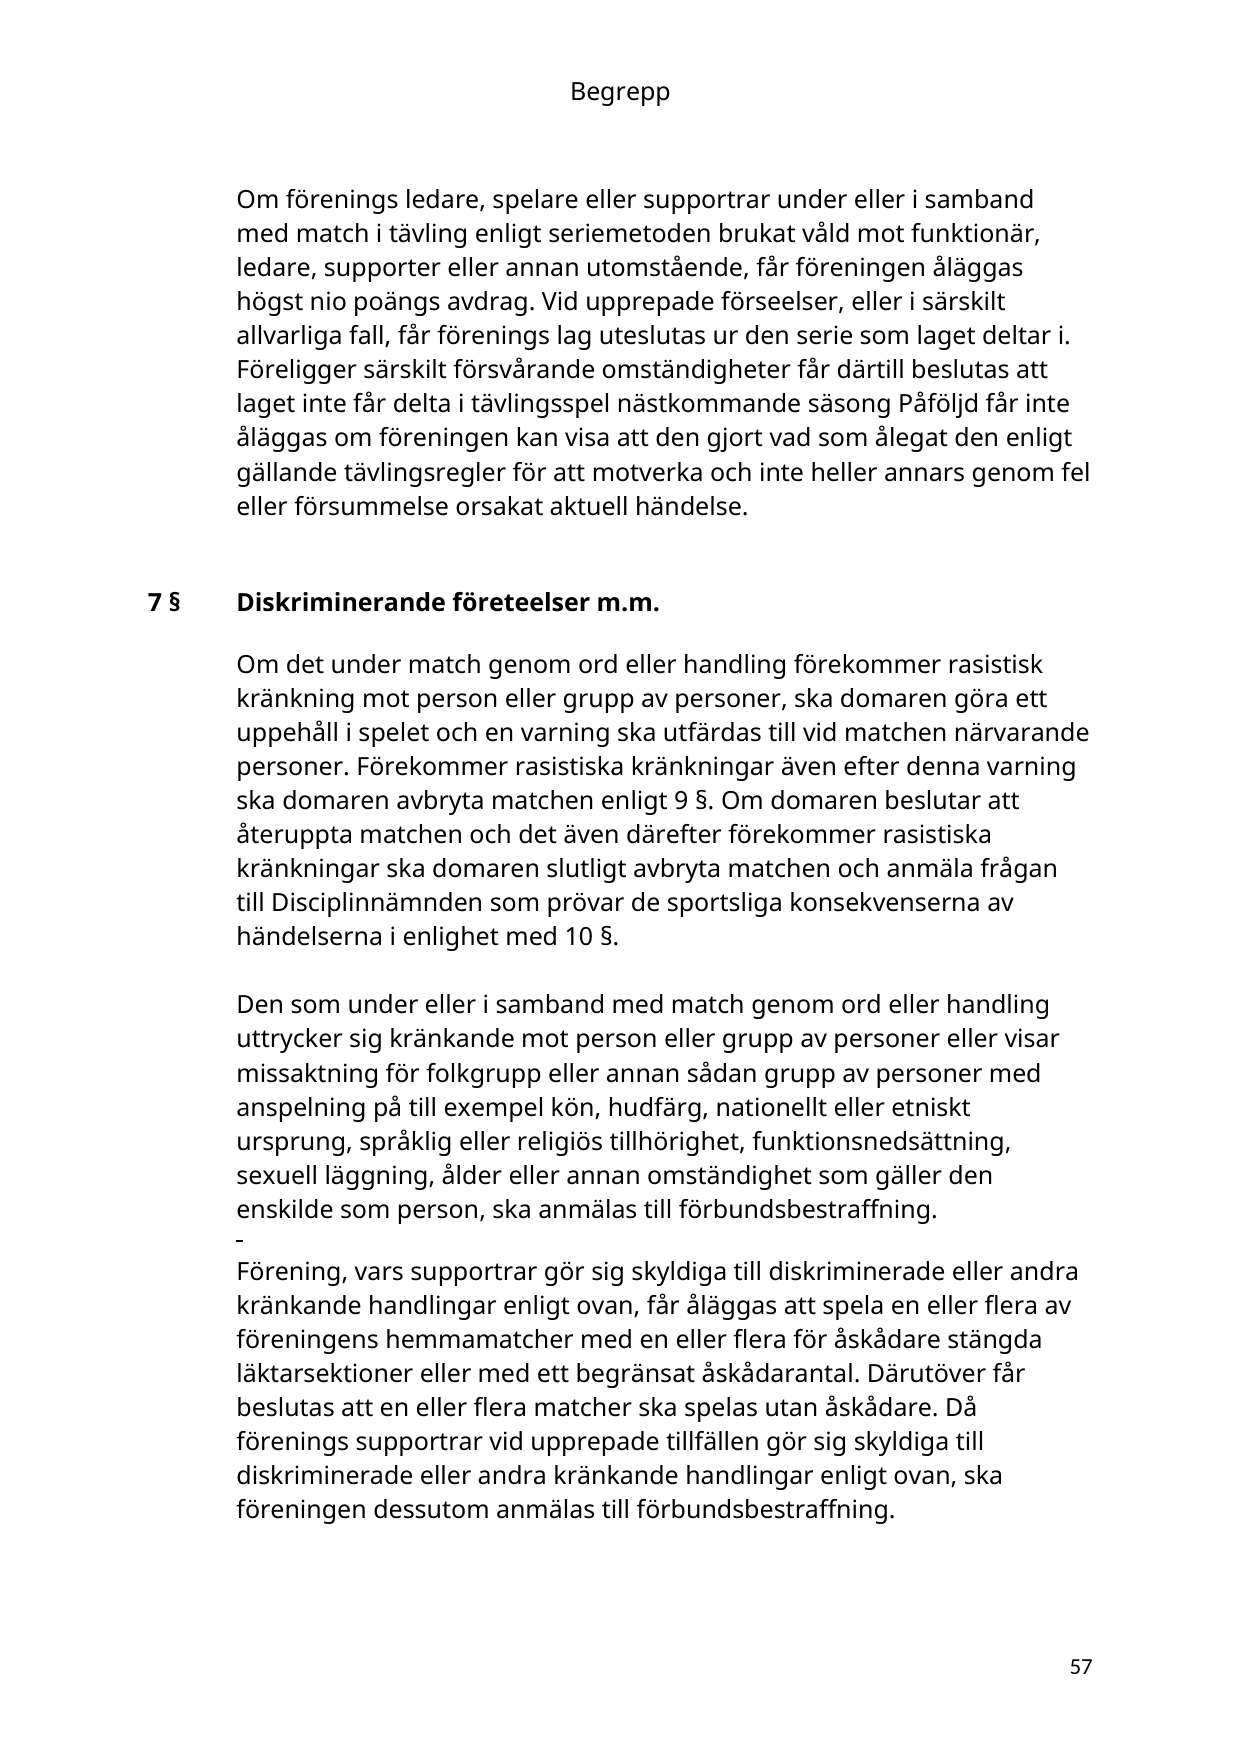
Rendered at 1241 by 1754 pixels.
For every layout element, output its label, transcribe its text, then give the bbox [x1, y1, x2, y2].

text Den som under eller i samband med match genom ord eller handling uttrycker sig kränkande mot person eller grupp av personer eller visar missaktning för folkgrupp eller annan sådan grupp av personer med anspelning på till exempel kön, hudfärg, nationellt eller etniskt ursprung, språklig eller religiös tillhörighet, funktionsnedsättning, sexuell läggning, ålder eller annan omständighet som gäller den enskilde som person, ska anmälas till förbundsbestraffning. [148, 987, 1093, 1226]
text 7 § Diskriminerande företeelser m.m. [148, 584, 1093, 618]
text Förening, vars supportrar gör sig skyldiga till diskriminerade eller andra kränkande handlingar enligt ovan, får åläggas att spela en eller flera av föreningens hemmamatcher med en eller flera för åskådare stängda läktarsektioner eller med ett begränsat åskådarantal. Därutöver får beslutas att en eller flera matcher ska spelas utan åskådare. Då förenings supportrar vid upprepade tillfällen gör sig skyldiga till diskriminerade eller andra kränkande handlingar enligt ovan, ska föreningen dessutom anmälas till förbundsbestraffning. [236, 1253, 1093, 1526]
text Om det under match genom ord eller handling förekommer rasistisk kränkning mot person eller grupp av personer, ska domaren göra ett uppehåll i spelet och en varning ska utfärdas till vid matchen närvarande personer. Förekommer rasistiska kränkningar även efter denna varning ska domaren avbryta matchen enligt 9 §. Om domaren beslutar att återuppta matchen och det även därefter förekommer rasistiska kränkningar ska domaren slutligt avbryta matchen och anmäla frågan till Disciplinnämnden som prövar de sportsliga konsekvenserna av händelserna i enlighet med 10 §. [148, 646, 1093, 953]
text Om förenings ledare, spelare eller supportrar under eller i samband med match i tävling enligt seriemetoden brukat våld mot funktionär, ledare, supporter eller annan utomstående, får föreningen åläggas högst nio poängs avdrag. Vid upprepade förseelser, eller i särskilt allvarliga fall, får förenings lag uteslutas ur den serie som laget deltar i. Föreligger särskilt försvårande omständigheter får därtill beslutas att laget inte får delta i tävlingsspel nästkommande säsong Påföljd får inte åläggas om föreningen kan visa att den gjort vad som ålegat den enligt gällande tävlingsregler för att motverka och inte heller annars genom fel eller försummelse orsakat aktuell händelse. [148, 182, 1093, 522]
